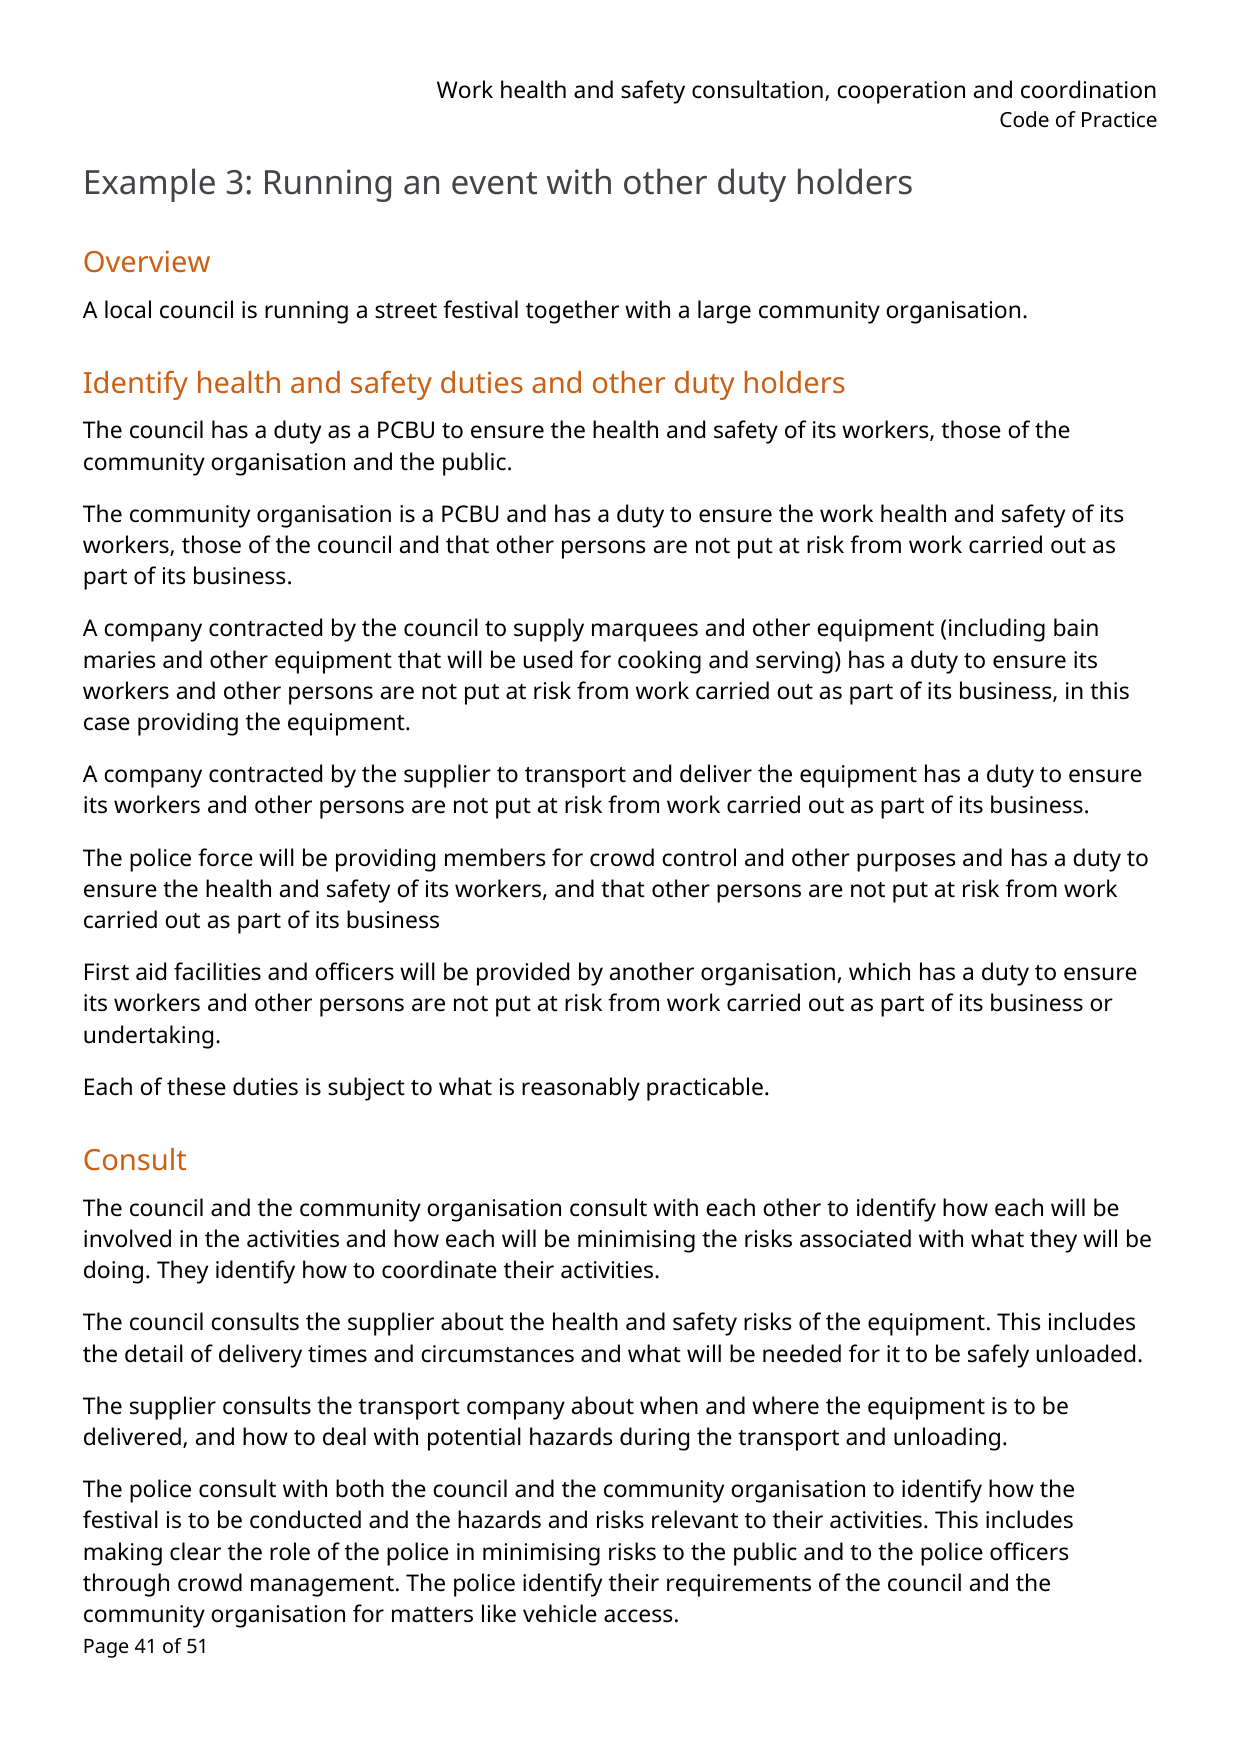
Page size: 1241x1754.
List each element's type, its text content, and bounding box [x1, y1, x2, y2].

text The council has a duty as a PCBU to ensure the health and safety of its workers, those of the community organisation and the public. [83, 414, 1157, 477]
text A company contracted by the supplier to transport and deliver the equipment has a duty to ensure its workers and other persons are not put at risk from work carried out as part of its business. [83, 758, 1157, 821]
text The council consults the supplier about the health and safety risks of the equipment. This includes the detail of delivery times and circumstances and what will be needed for it to be safely unloaded. [83, 1306, 1157, 1369]
text Each of these duties is subject to what is reasonably practicable. [83, 1071, 1157, 1102]
subtitle Identify health and safety duties and other duty holders [83, 362, 1157, 402]
text First aid facilities and officers will be provided by another organisation, which has a duty to ensure its workers and other persons are not put at risk from work carried out as part of its business or undertaking. [83, 956, 1157, 1050]
subtitle Example 3: Running an event with other duty holders [83, 158, 1157, 204]
subtitle Overview [83, 241, 1157, 281]
text The supplier consults the transport company about when and where the equipment is to be delivered, and how to deal with potential hazards during the transport and unloading. [83, 1389, 1157, 1452]
text The council and the community organisation consult with each other to identify how each will be involved in the activities and how each will be minimising the risks associated with what they will be doing. They identify how to coordinate their activities. [83, 1192, 1157, 1285]
subtitle Consult [83, 1139, 1157, 1179]
text The community organisation is a PCBU and has a duty to ensure the work health and safety of its workers, those of the council and that other persons are not put at risk from work carried out as part of its business. [83, 498, 1157, 592]
text The police consult with both the council and the community organisation to identify how the festival is to be conducted and the hazards and risks relevant to their activities. This includes making clear the role of the police in minimising risks to the public and to the police officers through crowd management. The police identify their requirements of the council and the community organisation for matters like vehicle access. [83, 1473, 1157, 1629]
text The police force will be providing members for crowd control and other purposes and has a duty to ensure the health and safety of its workers, and that other persons are not put at risk from work carried out as part of its business [83, 842, 1157, 935]
text A local council is running a street festival together with a large community organisation. [83, 293, 1157, 325]
text A company contracted by the council to supply marquees and other equipment (including bain maries and other equipment that will be used for cooking and serving) has a duty to ensure its workers and other persons are not put at risk from work carried out as part of its business, in this case providing the equipment. [83, 612, 1157, 737]
